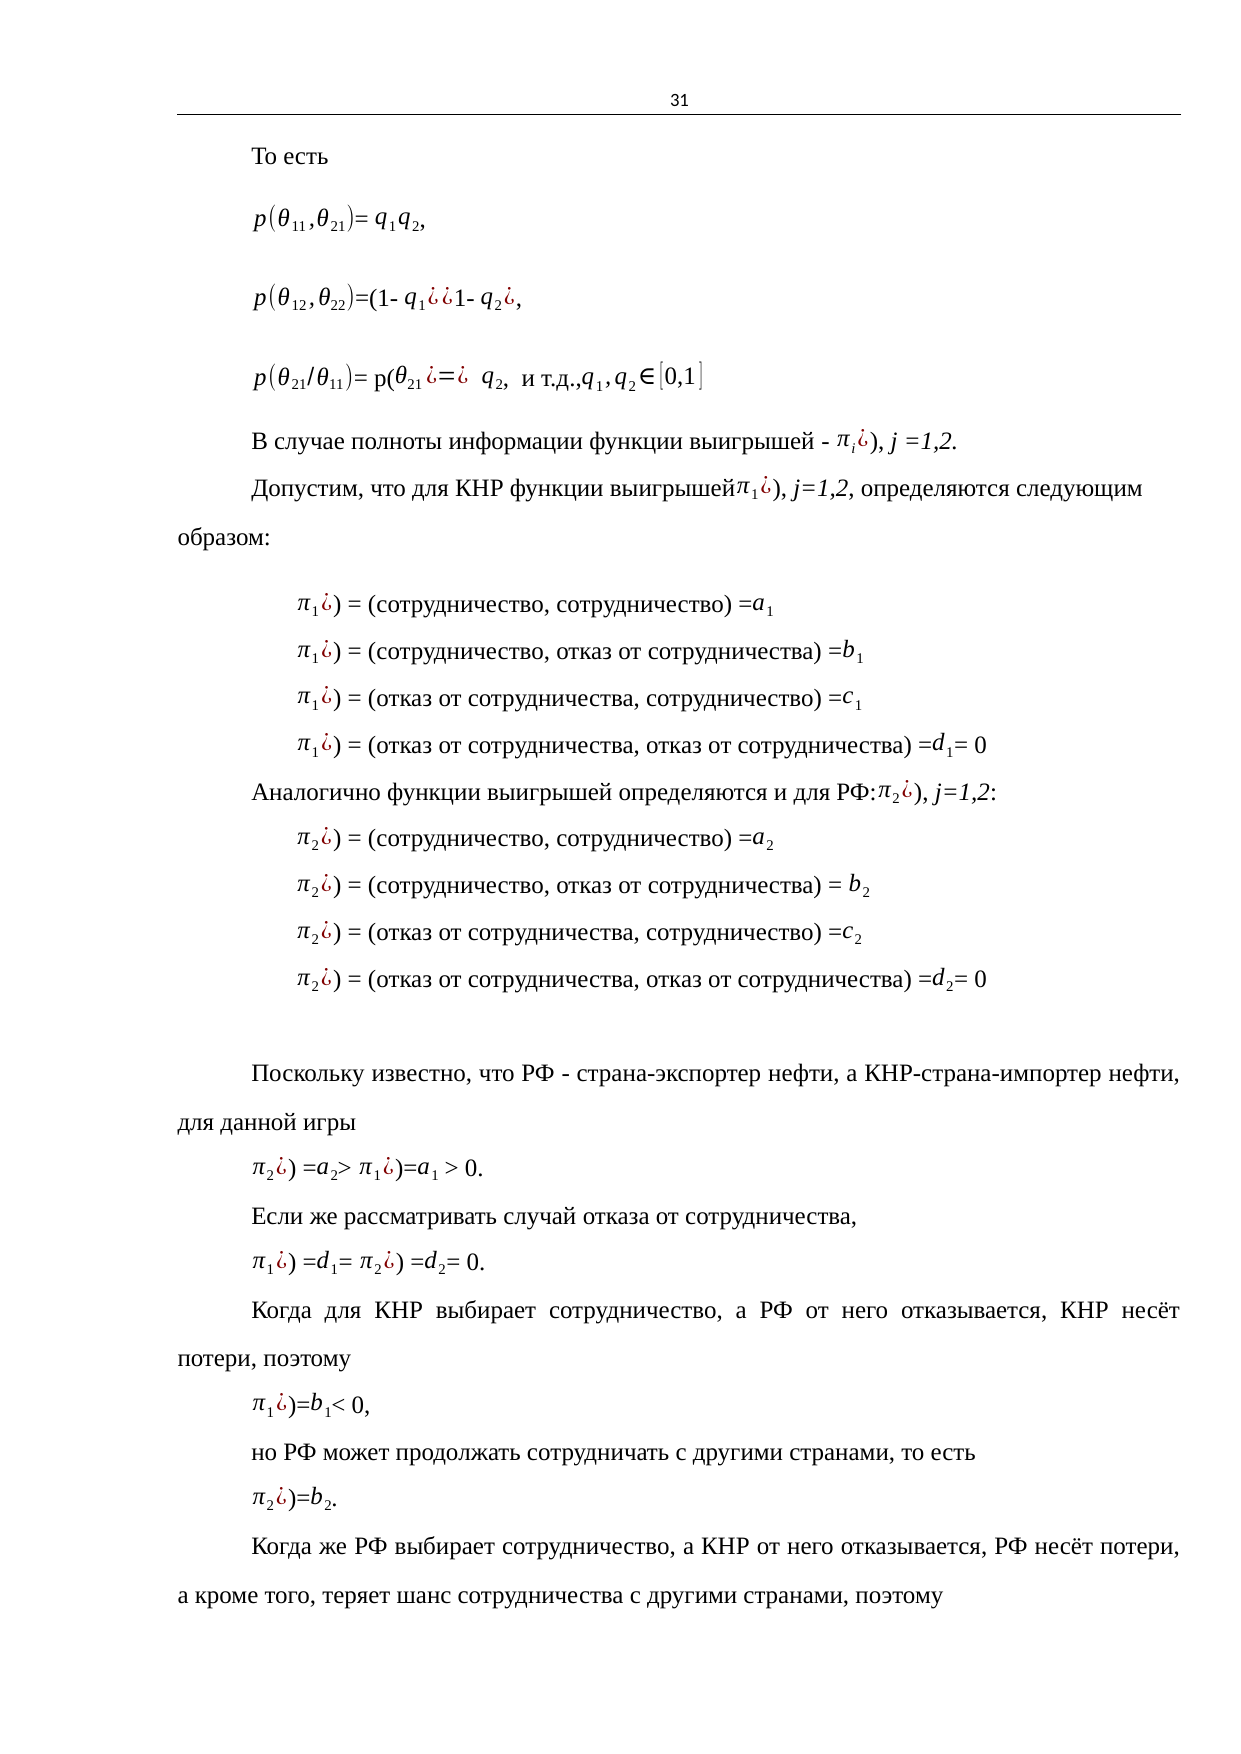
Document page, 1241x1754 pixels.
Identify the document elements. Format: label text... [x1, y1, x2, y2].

text )=< 0, [177, 1388, 1181, 1421]
text ) == ) == 0. [177, 1246, 1181, 1278]
text Поскольку известно, что РФ - страна-экспортер нефти, а КНР-страна-импортер нефти, для данной игры [177, 1057, 1181, 1138]
text =(1- 1- , [177, 266, 1181, 331]
list ) = (сотрудничество, отказ от сотрудничества) = [246, 635, 1181, 667]
list ) = (отказ от сотрудничества, сотрудничество) = [246, 682, 1181, 714]
text Когда же РФ выбирает сотрудничество, а КНР от него отказывается, РФ несёт потери, а кроме того, теряет шанс сотрудничества с другими странами, поэтому [177, 1529, 1181, 1610]
list ) = (отказ от сотрудничества, отказ от сотрудничества) == 0 [246, 963, 1181, 995]
text = , [177, 186, 1181, 251]
text Допустим, что для КНР функции выигрышей), j=1,2, определяются следующим образом: [177, 471, 1181, 553]
list Аналогично функции выигрышей определяются и для РФ:), j=1,2: [177, 775, 1181, 808]
list ) = (отказ от сотрудничества, отказ от сотрудничества) == 0 [246, 728, 1181, 761]
text Если же рассматривать случай отказа от сотрудничества, [177, 1199, 1181, 1232]
list ) = (сотрудничество, сотрудничество) = [246, 588, 1181, 620]
text В случае полноты информации функции выигрышей - ), j =1,2. [177, 424, 1181, 457]
text Когда для КНР выбирает сотрудничество, а РФ от него отказывается, КНР несёт потери, поэтому [177, 1293, 1181, 1374]
text ) => )= > 0. [177, 1152, 1181, 1185]
list ) = (отказ от сотрудничества, сотрудничество) = [246, 916, 1181, 948]
text но РФ может продолжать сотрудничать с другими странами, то есть [177, 1435, 1181, 1468]
list ) = (сотрудничество, отказ от сотрудничества) = [246, 869, 1181, 902]
text = p( , и т.д., [177, 345, 1181, 410]
text То есть [177, 139, 1181, 172]
list ) = (сотрудничество, сотрудничество) = [246, 822, 1181, 855]
text )=. [177, 1482, 1181, 1515]
